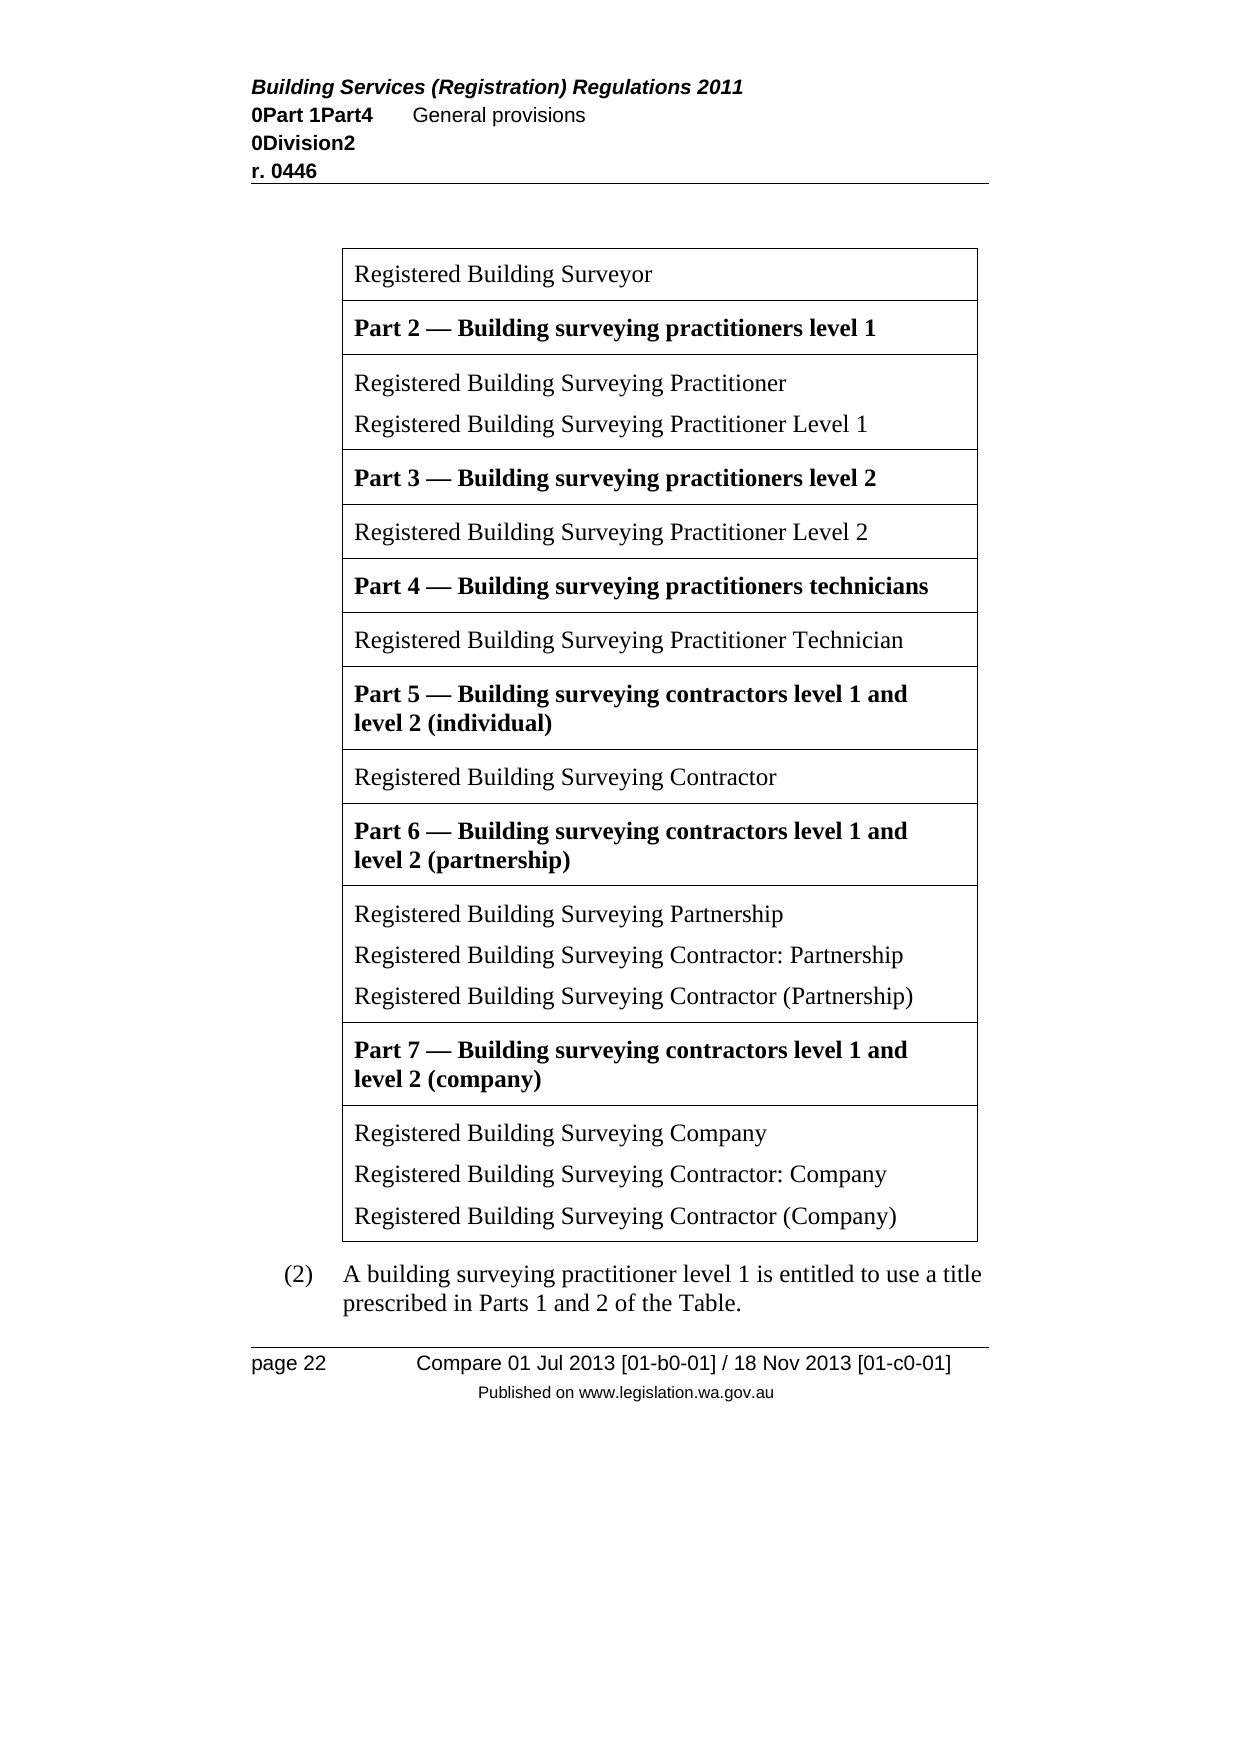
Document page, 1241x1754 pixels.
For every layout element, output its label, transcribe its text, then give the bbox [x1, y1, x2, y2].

table_cell Part 6 — Building surveying contractors level 1 and level 2 (partnership) [343, 804, 977, 885]
text (2) A building surveying practitioner level 1 is entitled to use a title prescribed in Parts 1 and 2 of the Table. [251, 1259, 989, 1316]
table_cell Registered Building Surveying Practitioner Level 2 [343, 505, 977, 557]
table_cell Registered Building Surveying Company Registered Building Surveying Contractor: Company Registered Building Surveying Contractor (Company) [343, 1106, 977, 1241]
table_cell Registered Building Surveying Contractor [343, 750, 977, 802]
table_cell Part 7 — Building surveying contractors level 1 and level 2 (company) [343, 1023, 977, 1105]
table_cell Part 5 — Building surveying contractors level 1 and level 2 (individual) [343, 667, 977, 748]
table_cell Part 3 — Building surveying practitioners level 2 [343, 450, 977, 503]
table_cell Part 2 — Building surveying practitioners level 1 [343, 301, 977, 354]
table_cell Registered Building Surveying Partnership Registered Building Surveying Contractor: Partnership Registered Building Surveying Contractor (Partnership) [343, 886, 977, 1022]
table_cell Registered Building Surveying Practitioner Registered Building Surveying Practitioner Level 1 [343, 355, 977, 449]
table_cell Part 4 — Building surveying practitioners technicians [343, 559, 977, 612]
table_cell Registered Building Surveying Practitioner Technician [343, 613, 977, 666]
table_cell Registered Building Surveyor [343, 249, 977, 300]
